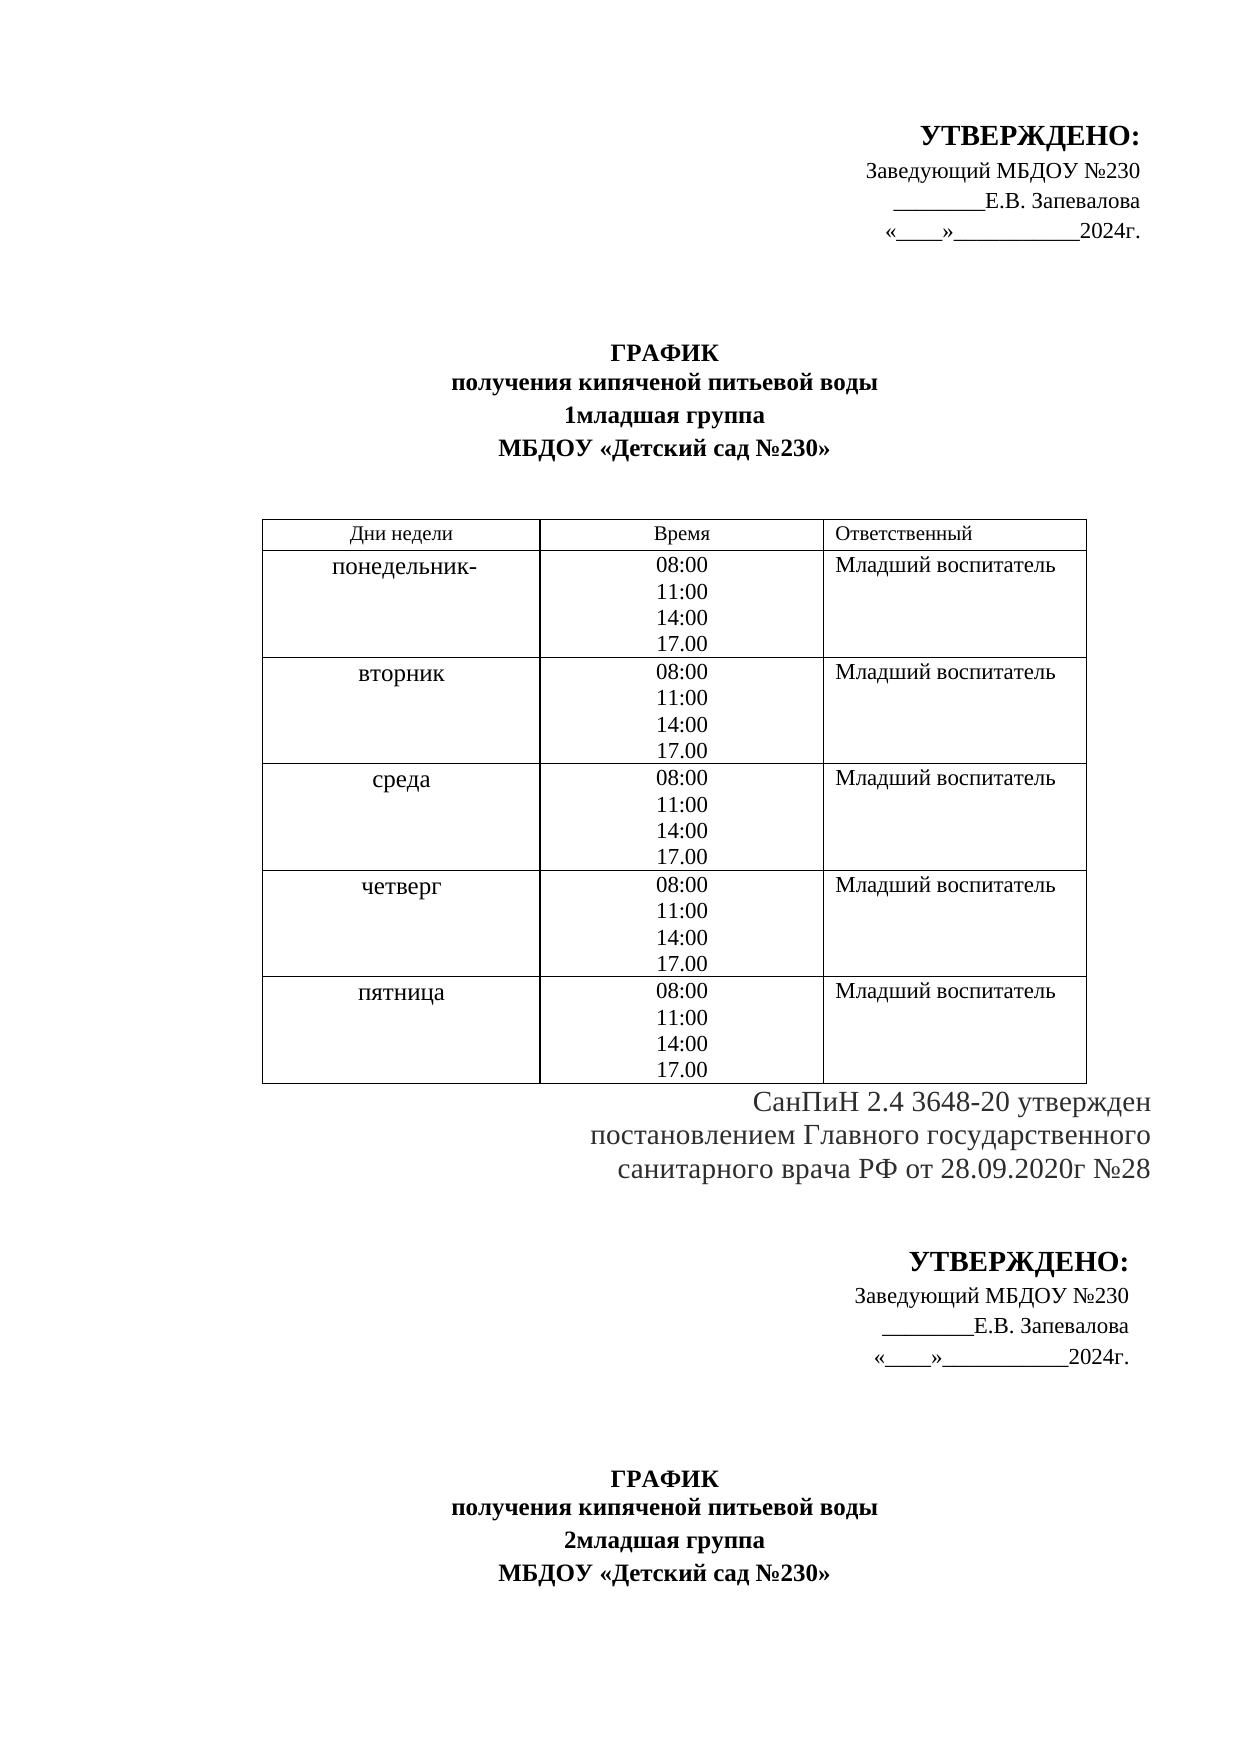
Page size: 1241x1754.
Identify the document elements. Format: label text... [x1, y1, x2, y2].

table_header Ответственный [824, 520, 1086, 550]
text 2младшая группа [177, 1525, 1152, 1554]
text получения кипяченой питьевой воды [177, 367, 1152, 395]
table_cell 08:00 11:00 14:00 17.00 [541, 551, 823, 657]
table_header Дни недели [263, 520, 539, 550]
table_cell 08:00 11:00 14:00 17.00 [541, 764, 823, 870]
table_cell пятница [263, 977, 539, 1083]
text МБДОУ «Детский сад №230» [177, 1558, 1152, 1587]
table_cell четверг [263, 871, 539, 976]
table_header [166, 1244, 1152, 1434]
text ГРАФИК [177, 338, 1152, 367]
text санитарного врача РФ от 28.09.2020г №28 [177, 1151, 1152, 1184]
table_cell Младший воспитатель [824, 977, 1086, 1083]
text постановлением Главного государственного [177, 1117, 1152, 1151]
table_cell 08:00 11:00 14:00 17.00 [541, 871, 823, 976]
table_cell среда [263, 764, 539, 870]
table_header УТВЕРЖДЕНО: Заведующий МБДОУ №230 ________Е.В. Запевалова «____»___________2024г. [166, 118, 1152, 309]
table_cell 08:00 11:00 14:00 17.00 [541, 658, 823, 763]
table_cell Младший воспитатель [824, 658, 1086, 763]
text получения кипяченой питьевой воды [177, 1492, 1152, 1521]
table_cell Младший воспитатель [824, 764, 1086, 870]
text 1младшая группа [177, 400, 1152, 428]
table_cell Младший воспитатель [824, 871, 1086, 976]
table_header Время [541, 520, 823, 550]
table_cell вторник [263, 658, 539, 763]
text МБДОУ «Детский сад №230» [177, 433, 1152, 461]
text СанПиН 2.4 3648-20 утвержден [177, 499, 1152, 1117]
table_cell 08:00 11:00 14:00 17.00 [541, 977, 823, 1083]
table_cell понедельник- [263, 551, 539, 657]
table_cell Младший воспитатель [824, 551, 1086, 657]
text ГРАФИК [177, 1464, 1152, 1492]
